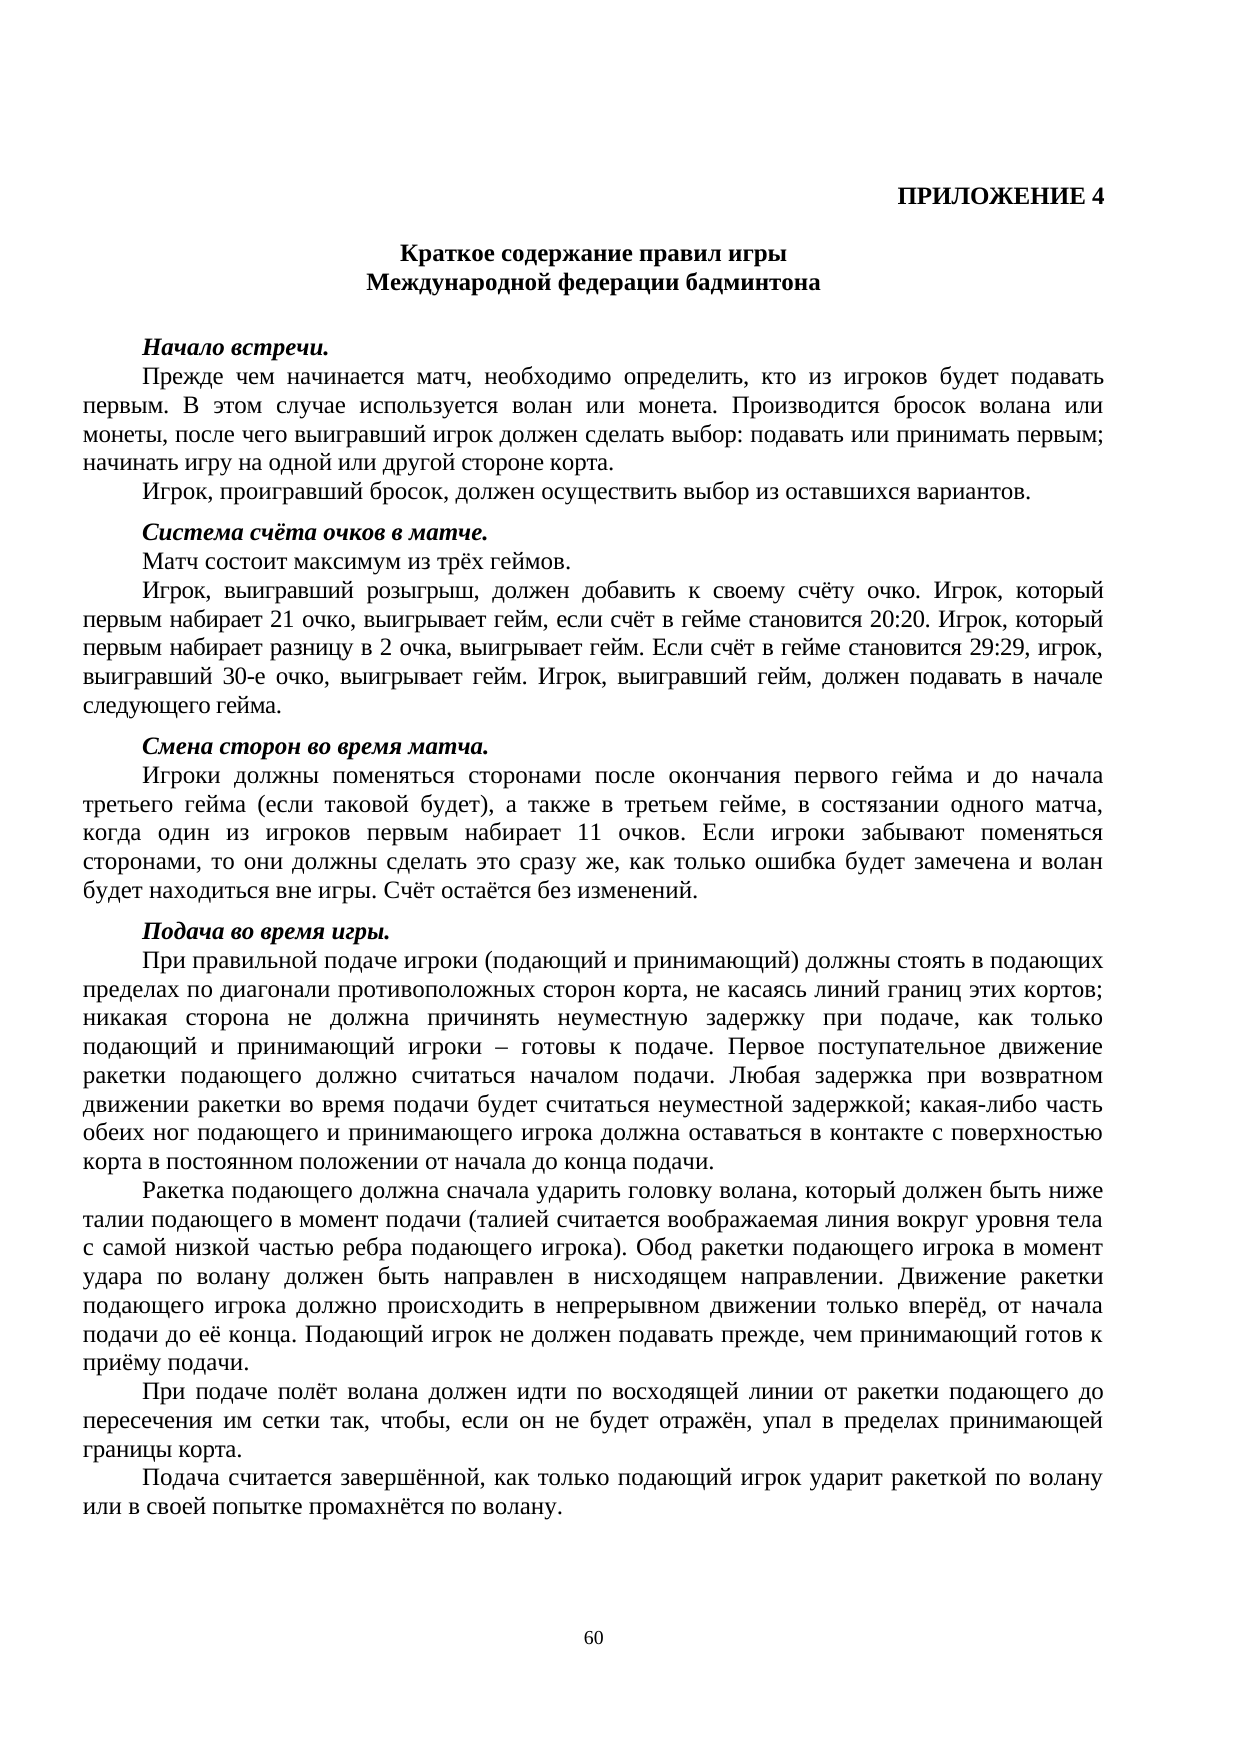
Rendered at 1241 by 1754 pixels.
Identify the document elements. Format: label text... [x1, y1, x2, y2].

text Игрок, проигравший бросок, должен осуществить выбор из оставшихся вариантов. [83, 476, 1104, 505]
text При правильной подаче игроки (подающий и принимающий) должны стоять в подающих пределах по диагонали противоположных сторон корта, не касаясь линий границ этих кортов; никакая сторона не должна причинять неуместную задержку при подаче, как только подающий и принимающий игроки – готовы к подаче. Первое поступательное движение ракетки подающего должно считаться началом подачи. Любая задержка при возвратном движении ракетки во время подачи будет считаться неуместной задержкой; какая-либо часть обеих ног подающего и принимающего игрока должна оставаться в контакте с поверхностью корта в постоянном положении от начала до конца подачи. [83, 945, 1104, 1175]
text Ракетка подающего должна сначала ударить головку волана, который должен быть ниже талии подающего в момент подачи (талией считается воображаемая линия вокруг уровня тела с самой низкой частью ребра подающего игрока). Обод ракетки подающего игрока в момент удара по волану должен быть направлен в нисходящем направлении. Движение ракетки подающего игрока должно происходить в непрерывном движении только вперёд, от начала подачи до её конца. Подающий игрок не должен подавать прежде, чем принимающий готов к приёму подачи. [83, 1175, 1104, 1376]
text Подача во время игры. [83, 916, 1104, 945]
text Начало встречи. [83, 332, 1104, 361]
text Игроки должны поменяться сторонами после окончания первого гейма и до начала третьего гейма (если таковой будет), а также в третьем гейме, в состязании одного матча, когда один из игроков первым набирает 11 очков. Если игроки забывают поменяться сторонами, то они должны сделать это сразу же, как только ошибка будет замечена и волан будет находиться вне игры. Счёт остаётся без изменений. [83, 760, 1104, 904]
text Приложение 4 [83, 181, 1104, 210]
text Система счёта очков в матче. [83, 517, 1104, 546]
text Смена сторон во время матча. [83, 731, 1104, 760]
text Прежде чем начинается матч, необходимо определить, кто из игроков будет подавать первым. В этом случае используется волан или монета. Производится бросок волана или монеты, после чего выигравший игрок должен сделать выбор: подавать или принимать первым; начинать игру на одной или другой стороне корта. [83, 361, 1104, 476]
text Подача считается завершённой, как только подающий игрок ударит ракеткой по волану или в своей попытке промахнётся по волану. [83, 1462, 1104, 1520]
text Игрок, выигравший розыгрыш, должен добавить к своему счёту очко. Игрок, который первым набирает 21 очко, выигрывает гейм, если счёт в гейме становится 20:20. Игрок, который первым набирает разницу в 2 очка, выигрывает гейм. Если счёт в гейме становится 29:29, игрок, выигравший 30-е очко, выигрывает гейм. Игрок, выигравший гейм, должен подавать в начале следующего гейма. [83, 575, 1104, 719]
text Краткое содержание правил игры Международной федерации бадминтона [83, 238, 1104, 295]
text При подаче полёт волана должен идти по восходящей линии от ракетки подающего до пересечения им сетки так, чтобы, если он не будет отражён, упал в пределах принимающей границы корта. [83, 1376, 1104, 1462]
text Матч состоит максимум из трёх геймов. [83, 546, 1104, 575]
